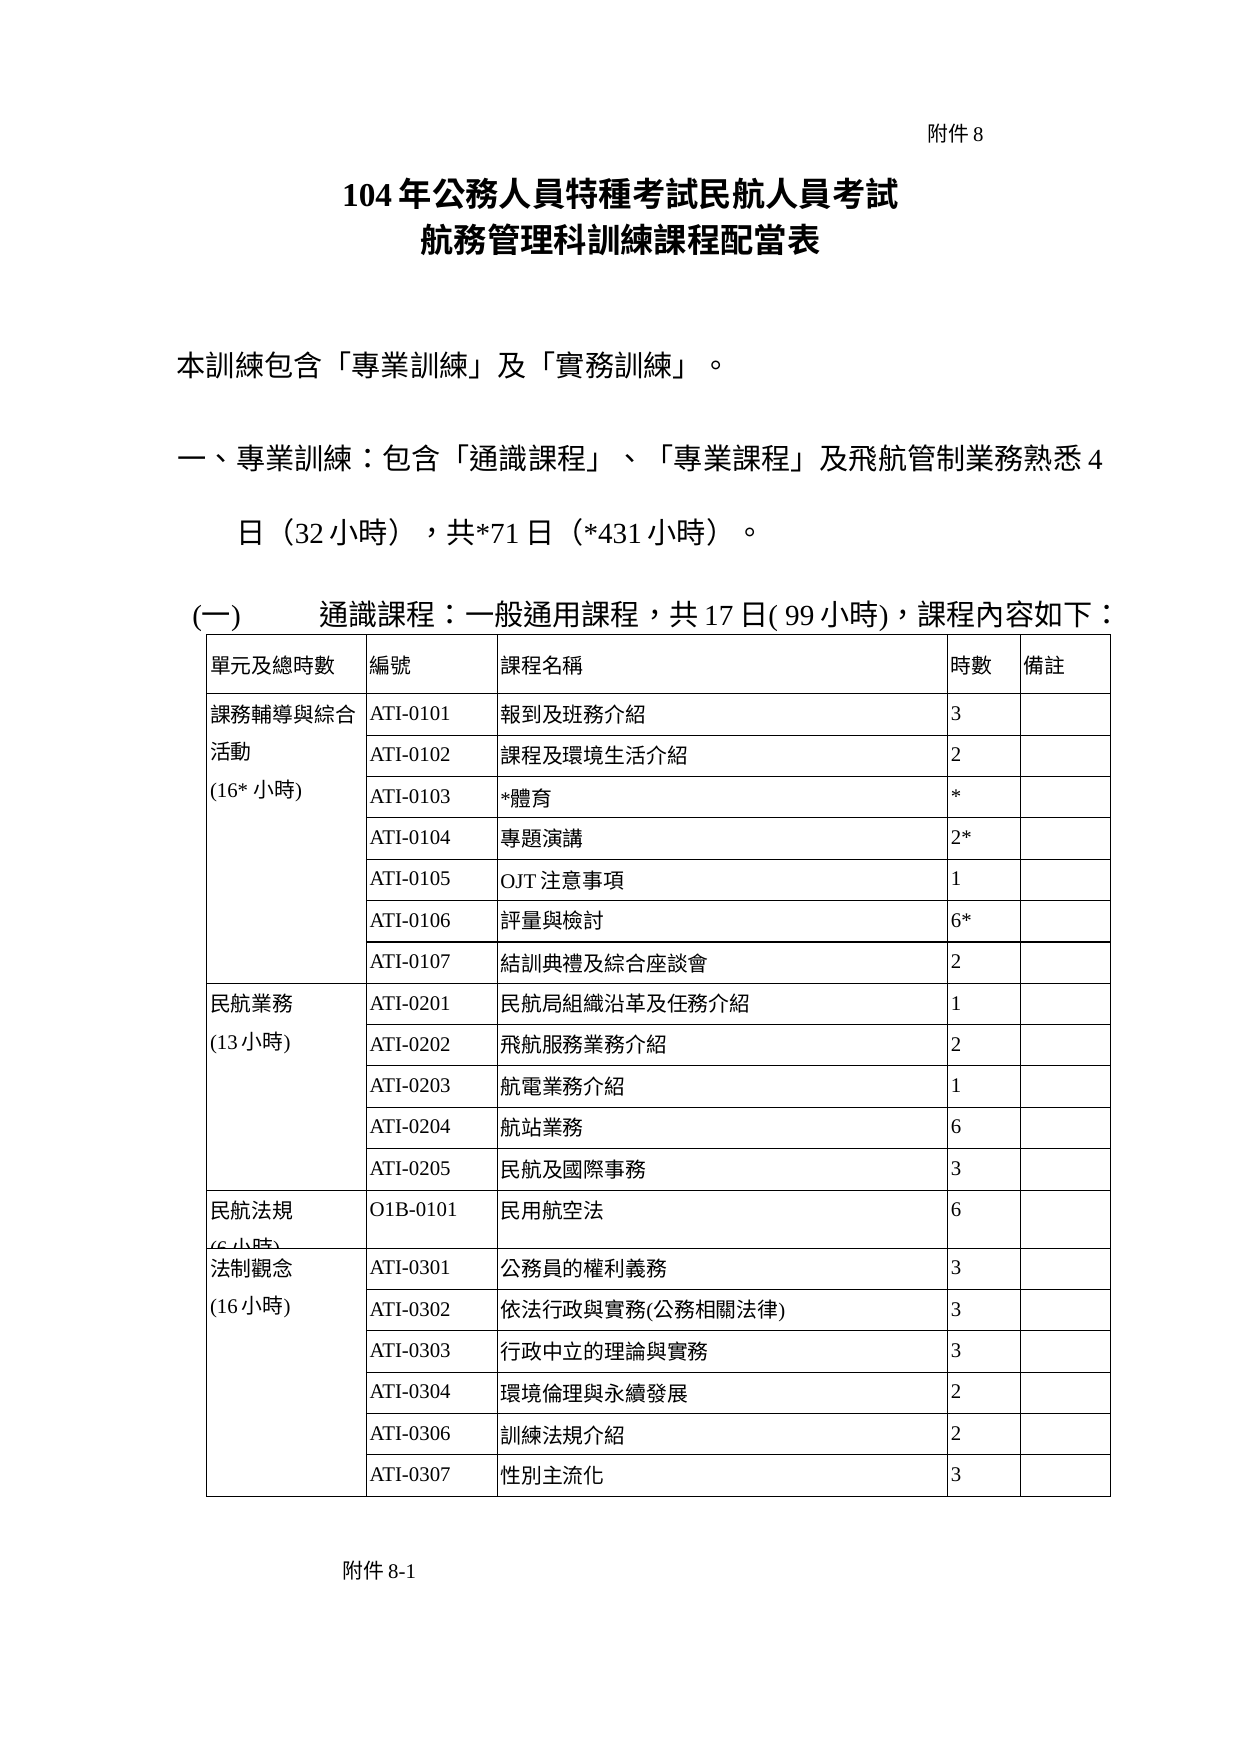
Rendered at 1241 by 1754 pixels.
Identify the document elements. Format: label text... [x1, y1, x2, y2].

table_cell [1021, 984, 1110, 1024]
table_cell 2 [948, 1373, 1020, 1413]
table_cell 6* [948, 901, 1020, 941]
table_cell [1021, 1108, 1110, 1148]
table_cell 1 [948, 860, 1020, 900]
table_cell ATI-0102 [367, 736, 497, 776]
table_cell ATI-0204 [367, 1108, 497, 1148]
table_cell ATI-0103 [367, 777, 497, 817]
table_cell 報到及班務介紹 [498, 694, 947, 734]
table_cell 公務員的權利義務 [498, 1249, 947, 1289]
table_cell [1021, 1414, 1110, 1454]
table_cell 2 [948, 943, 1020, 983]
table_cell [1021, 1290, 1110, 1330]
table_header 時數 [948, 635, 1020, 693]
table_cell 3 [948, 1149, 1020, 1189]
table_cell 依法行政與實務(公務相關法律) [498, 1290, 947, 1330]
table_cell 專題演講 [498, 818, 947, 859]
table_cell 性別主流化 [498, 1455, 947, 1496]
table_cell 民航業務 (13小時) [207, 984, 366, 1189]
table_cell 航電業務介紹 [498, 1066, 947, 1107]
table_cell [1021, 943, 1110, 983]
table_cell [1021, 1331, 1110, 1372]
table_cell 民用航空法 [498, 1191, 947, 1248]
list 專業訓練：包含「通識課程」、「專業課程」及飛航管制業務熟悉4日（32小時），共*71日（*431小時）。 [177, 419, 1122, 569]
table_cell ATI-0307 [367, 1455, 497, 1496]
table_cell [1021, 860, 1110, 900]
table_cell 民航法規 (6小時) [207, 1191, 366, 1248]
table_cell 課程及環境生活介紹 [498, 736, 947, 776]
table_cell 3 [948, 1249, 1020, 1289]
table_cell 訓練法規介紹 [498, 1414, 947, 1454]
table_cell ATI-0302 [367, 1290, 497, 1330]
table_cell ATI-0303 [367, 1331, 497, 1372]
table_header 編號 [367, 635, 497, 693]
table_cell 2 [948, 1025, 1020, 1065]
table_cell ATI-0201 [367, 984, 497, 1024]
table_cell ATI-0101 [367, 694, 497, 734]
table_cell 3 [948, 1455, 1020, 1496]
table_cell [1021, 1066, 1110, 1107]
table_cell 環境倫理與永續發展 [498, 1373, 947, 1413]
text 航務管理科訓練課程配當表 [118, 215, 1122, 261]
table_cell 1 [948, 984, 1020, 1024]
table_cell 課務輔導與綜合活動 (16* 小時) [207, 694, 366, 983]
table_cell ATI-0203 [367, 1066, 497, 1107]
table_cell ATI-0304 [367, 1373, 497, 1413]
table_cell ATI-0106 [367, 901, 497, 941]
table_cell ATI-0104 [367, 818, 497, 859]
text 104年公務人員特種考試民航人員考試 [118, 169, 1122, 215]
table_cell 2 [948, 736, 1020, 776]
table_cell [1021, 777, 1110, 817]
table_cell ATI-0202 [367, 1025, 497, 1065]
table_cell 2* [948, 818, 1020, 859]
table_cell 法制觀念 (16小時) [207, 1249, 366, 1496]
table_cell [1021, 818, 1110, 859]
table_cell OJT注意事項 [498, 860, 947, 900]
table_cell ATI-0306 [367, 1414, 497, 1454]
table_cell * [948, 777, 1020, 817]
table_cell 3 [948, 1331, 1020, 1372]
table_cell 2 [948, 1414, 1020, 1454]
table_cell ATI-0107 [367, 943, 497, 983]
table_cell [1021, 901, 1110, 941]
table_cell 結訓典禮及綜合座談會 [498, 943, 947, 983]
table_cell [1021, 736, 1110, 776]
text 本訓練包含「專業訓練」及「實務訓練」。 [118, 326, 1122, 401]
table_cell [1021, 694, 1110, 734]
table_cell 飛航服務業務介紹 [498, 1025, 947, 1065]
table_cell [1021, 1149, 1110, 1189]
table_cell [1021, 1373, 1110, 1413]
table_cell [1021, 1191, 1110, 1248]
list 通識課程：一般通用課程，共17日( 99小時)，課程內容如下： [192, 588, 1122, 634]
table_cell ATI-0105 [367, 860, 497, 900]
table_cell 行政中立的理論與實務 [498, 1331, 947, 1372]
table_cell 6 [948, 1191, 1020, 1248]
table_header 備註 [1021, 635, 1110, 693]
table_cell 民航局組織沿革及任務介紹 [498, 984, 947, 1024]
table_header 單元及總時數 [207, 635, 366, 693]
table_cell [1021, 1249, 1110, 1289]
table_cell 1 [948, 1066, 1020, 1107]
table_cell 3 [948, 1290, 1020, 1330]
table_cell 3 [948, 694, 1020, 734]
table_cell ATI-0301 [367, 1249, 497, 1289]
table_cell ATI-0205 [367, 1149, 497, 1189]
table_header 課程名稱 [498, 635, 947, 693]
table_cell 6 [948, 1108, 1020, 1148]
table_cell 民航及國際事務 [498, 1149, 947, 1189]
table_cell *體育 [498, 777, 947, 817]
table_cell 評量與檢討 [498, 901, 947, 941]
table_cell 航站業務 [498, 1108, 947, 1148]
table_cell [1021, 1025, 1110, 1065]
table_cell O1B-0101 [367, 1191, 497, 1248]
table_cell [1021, 1455, 1110, 1496]
